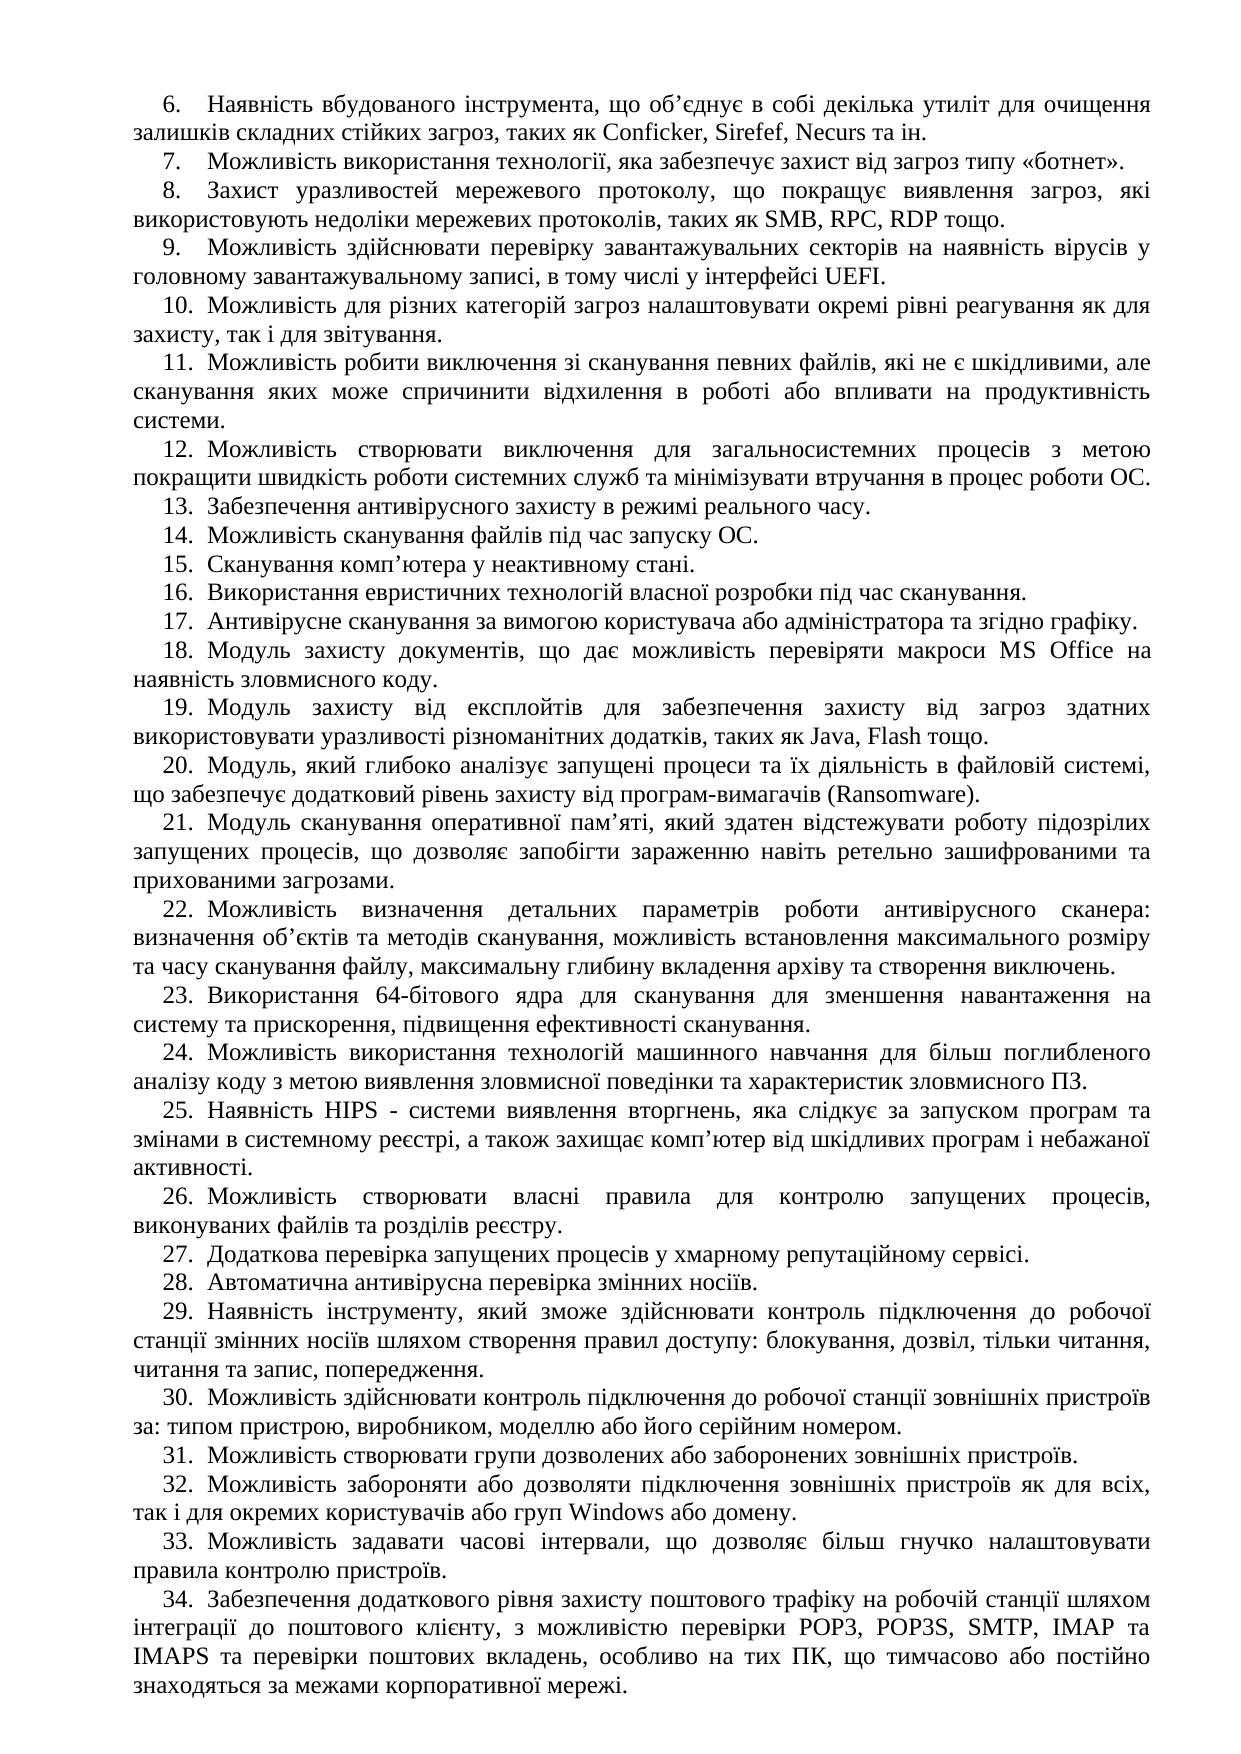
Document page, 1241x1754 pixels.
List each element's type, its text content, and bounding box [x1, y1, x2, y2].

list Наявність інструменту, який зможе здійснювати контроль підключення до робочої станції змінних носіїв шляхом створення правил доступу: блокування, дозвіл, тільки читання, читання та запис, попередження. [133, 1296, 1152, 1382]
list Можливість використання технології, яка забезпечує захист від загроз типу «ботнет». [133, 146, 1152, 175]
list Модуль захисту від експлойтів для забезпечення захисту від загроз здатних використовувати уразливості різноманітних додатків, таких як Java, Flash тощо. [133, 692, 1152, 750]
list Модуль, який глибоко аналізує запущені процеси та їх діяльність в файловій системі, що забезпечує додатковий рівень захисту від програм-вимагачів (Ransomware). [133, 750, 1152, 807]
list Модуль захисту документів, що дає можливість перевіряти макроси MS Office на наявність зловмисного коду. [133, 635, 1152, 692]
list Забезпечення додаткового рівня захисту поштового трафіку на робочій станції шляхом інтеграції до поштового клієнту, з можливістю перевірки POP3, POP3S, SMTP, IMAP та IMAPS та перевірки поштових вкладень, особливо на тих ПК, що тимчасово або постійно знаходяться за межами корпоративної мережі. [133, 1584, 1152, 1699]
list Використання 64-бітового ядра для сканування для зменшення навантаження на систему та прискорення, підвищення ефективності сканування. [133, 980, 1152, 1037]
list Можливість здійснювати контроль підключення до робочої станції зовнішніх пристроїв за: типом пристрою, виробником, моделлю або його серійним номером. [133, 1382, 1152, 1440]
list Наявність HIPS - системи виявлення вторгнень, яка слідкує за запуском програм та змінами в системному реєстрі, а також захищає комп’ютер від шкідливих програм і небажаної активності. [133, 1095, 1152, 1181]
list Можливість створювати групи дозволених або заборонених зовнішніх пристроїв. [133, 1440, 1152, 1469]
list Можливість використання технологій машинного навчання для більш поглибленого аналізу коду з метою виявлення зловмисної поведінки та характеристик зловмисного ПЗ. [133, 1037, 1152, 1095]
list Можливість здійснювати перевірку завантажувальних секторів на наявність вірусів у головному завантажувальному записі, в тому числі у інтерфейсі UEFI. [133, 232, 1152, 290]
list Використання евристичних технологій власної розробки під час сканування. [133, 577, 1152, 606]
list Можливість створювати виключення для загальносистемних процесів з метою покращити швидкість роботи системних служб та мінімізувати втручання в процес роботи ОС. [133, 434, 1152, 491]
list Можливість забороняти або дозволяти підключення зовнішніх пристроїв як для всіх, так і для окремих користувачів або груп Windows або домену. [133, 1469, 1152, 1526]
list Додаткова перевірка запущених процесів у хмарному репутаційному сервісі. [133, 1239, 1152, 1267]
list Можливість визначення детальних параметрів роботи антивірусного сканера: визначення об’єктів та методів сканування, можливість встановлення максимального розміру та часу сканування файлу, максимальну глибину вкладення архіву та створення виключень. [133, 894, 1152, 980]
list Сканування комп’ютера у неактивному стані. [133, 549, 1152, 577]
list Можливість для різних категорій загроз налаштовувати окремі рівні реагування як для захисту, так і для звітування. [133, 290, 1152, 347]
list Можливість сканування файлів під час запуску ОС. [133, 520, 1152, 549]
list Модуль сканування оперативної пам’яті, який здатен відстежувати роботу підозрілих запущених процесів, що дозволяє запобігти зараженню навіть ретельно зашифрованими та прихованими загрозами. [133, 807, 1152, 894]
list Можливість робити виключення зі сканування певних файлів, які не є шкідливими, але сканування яких може спричинити відхилення в роботі або впливати на продуктивність системи. [133, 347, 1152, 434]
list Можливість створювати власні правила для контролю запущених процесів, виконуваних файлів та розділів реєстру. [133, 1181, 1152, 1239]
list Можливість задавати часові інтервали, що дозволяє більш гнучко налаштовувати правила контролю пристроїв. [133, 1526, 1152, 1584]
list Наявність вбудованого інструмента, що об’єднує в собі декілька утиліт для очищення залишків складних стійких загроз, таких як Conficker, Sirefef, Necurs та ін. [133, 89, 1152, 146]
list Забезпечення антивірусного захисту в режимі реального часу. [133, 491, 1152, 520]
list Антивірусне сканування за вимогою користувача або адміністратора та згідно графіку. [133, 606, 1152, 635]
list Автоматична антивірусна перевірка змінних носіїв. [133, 1267, 1152, 1296]
list Захист уразливостей мережевого протоколу, що покращує виявлення загроз, які використовують недоліки мережевих протоколів, таких як SMB, RPC, RDP тощо. [133, 175, 1152, 232]
